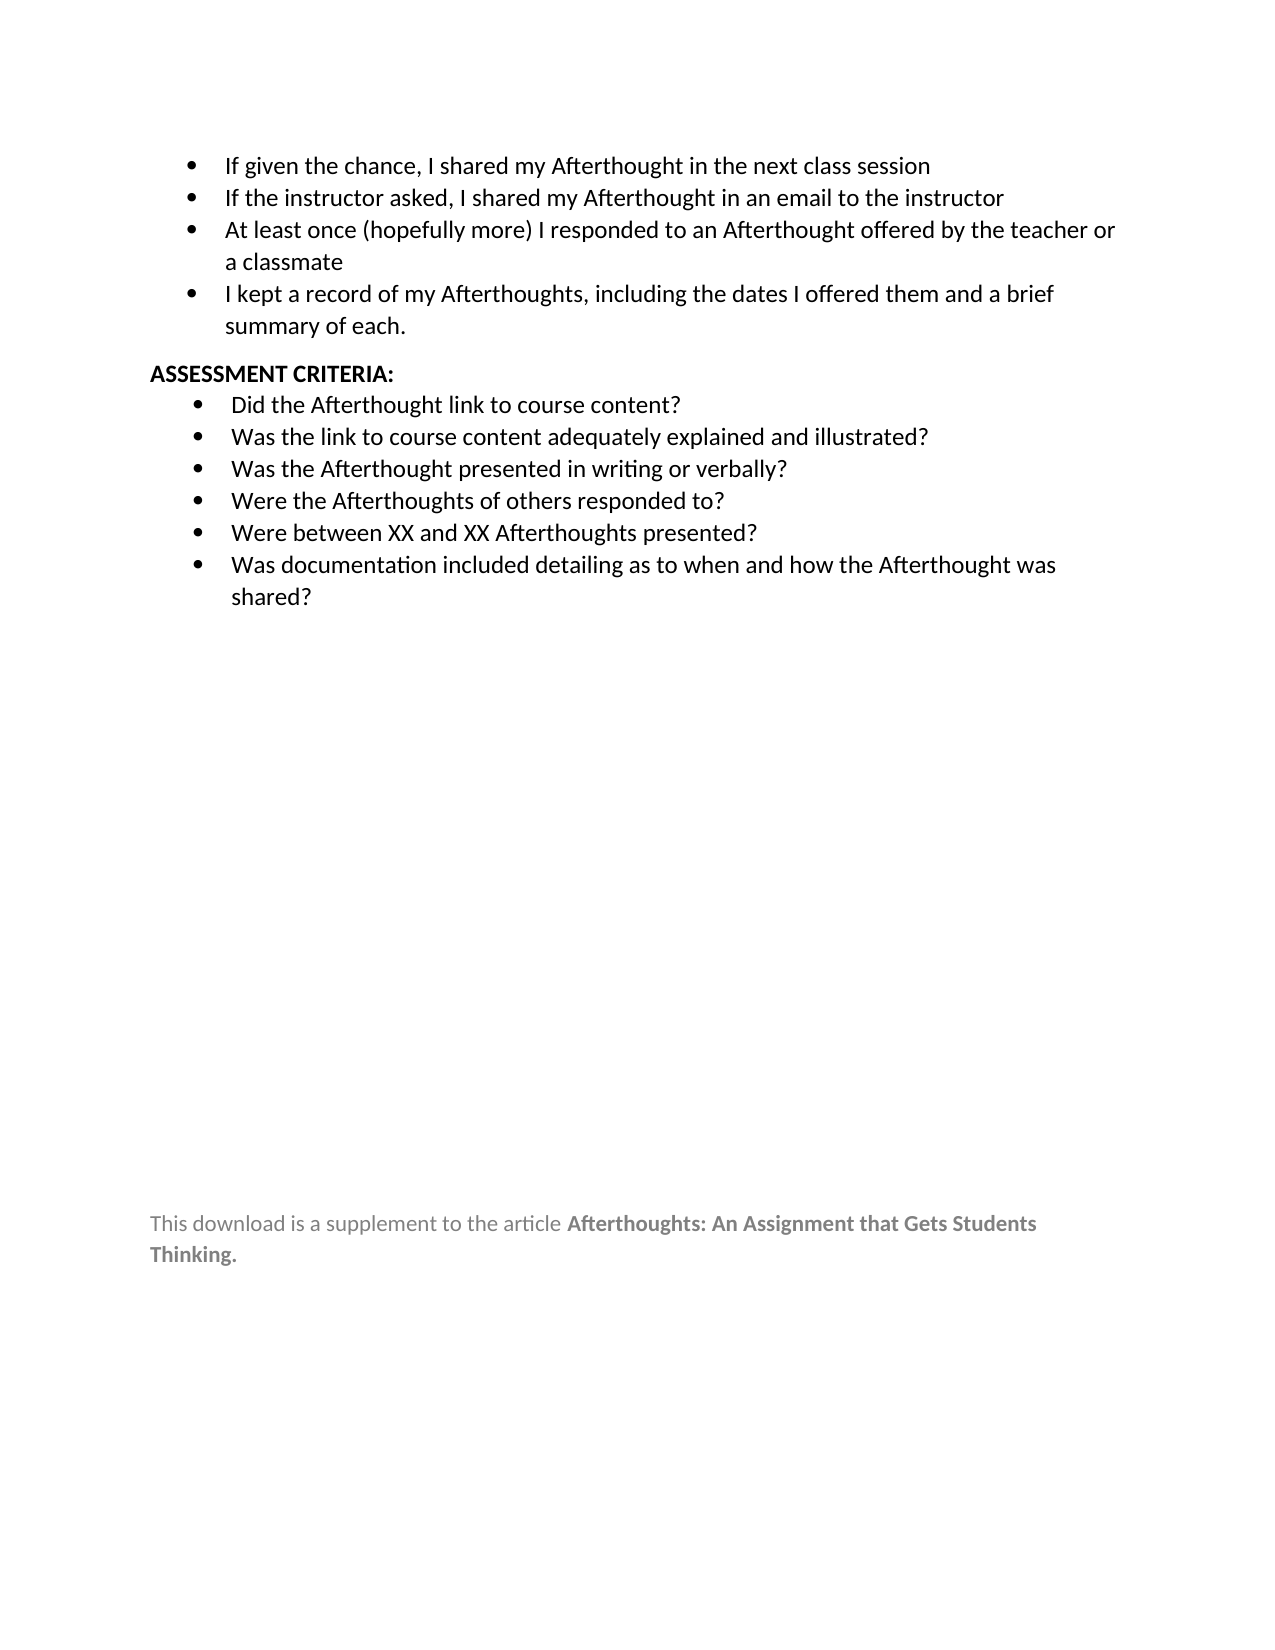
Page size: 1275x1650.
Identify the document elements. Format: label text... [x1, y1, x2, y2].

list If the instructor asked, I shared my Afterthought in an email to the instructor [187, 182, 1125, 212]
list I kept a record of my Afterthoughts, including the dates I offered them and a brief summary of each. [187, 278, 1125, 340]
list Were between XX and XX Afterthoughts presented? [194, 517, 1125, 547]
list Did the Afterthought link to course content? [194, 389, 1125, 419]
list If given the chance, I shared my Afterthought in the next class session [187, 150, 1125, 181]
list Was the Afterthought presented in writing or verbally? [194, 453, 1125, 483]
list Were the Afterthoughts of others responded to? [194, 485, 1125, 516]
list Was the link to course content adequately explained and illustrated? [194, 421, 1125, 452]
text This download is a supplement to the article Afterthoughts: An Assignment that Gets Students Thinking. [150, 1209, 1125, 1268]
text ASSESSMENT CRITERIA: [150, 358, 1125, 389]
list At least once (hopefully more) I responded to an Afterthought offered by the teacher or a classmate [187, 214, 1125, 276]
list Was documentation included detailing as to when and how the Afterthought was shared? [194, 549, 1125, 611]
